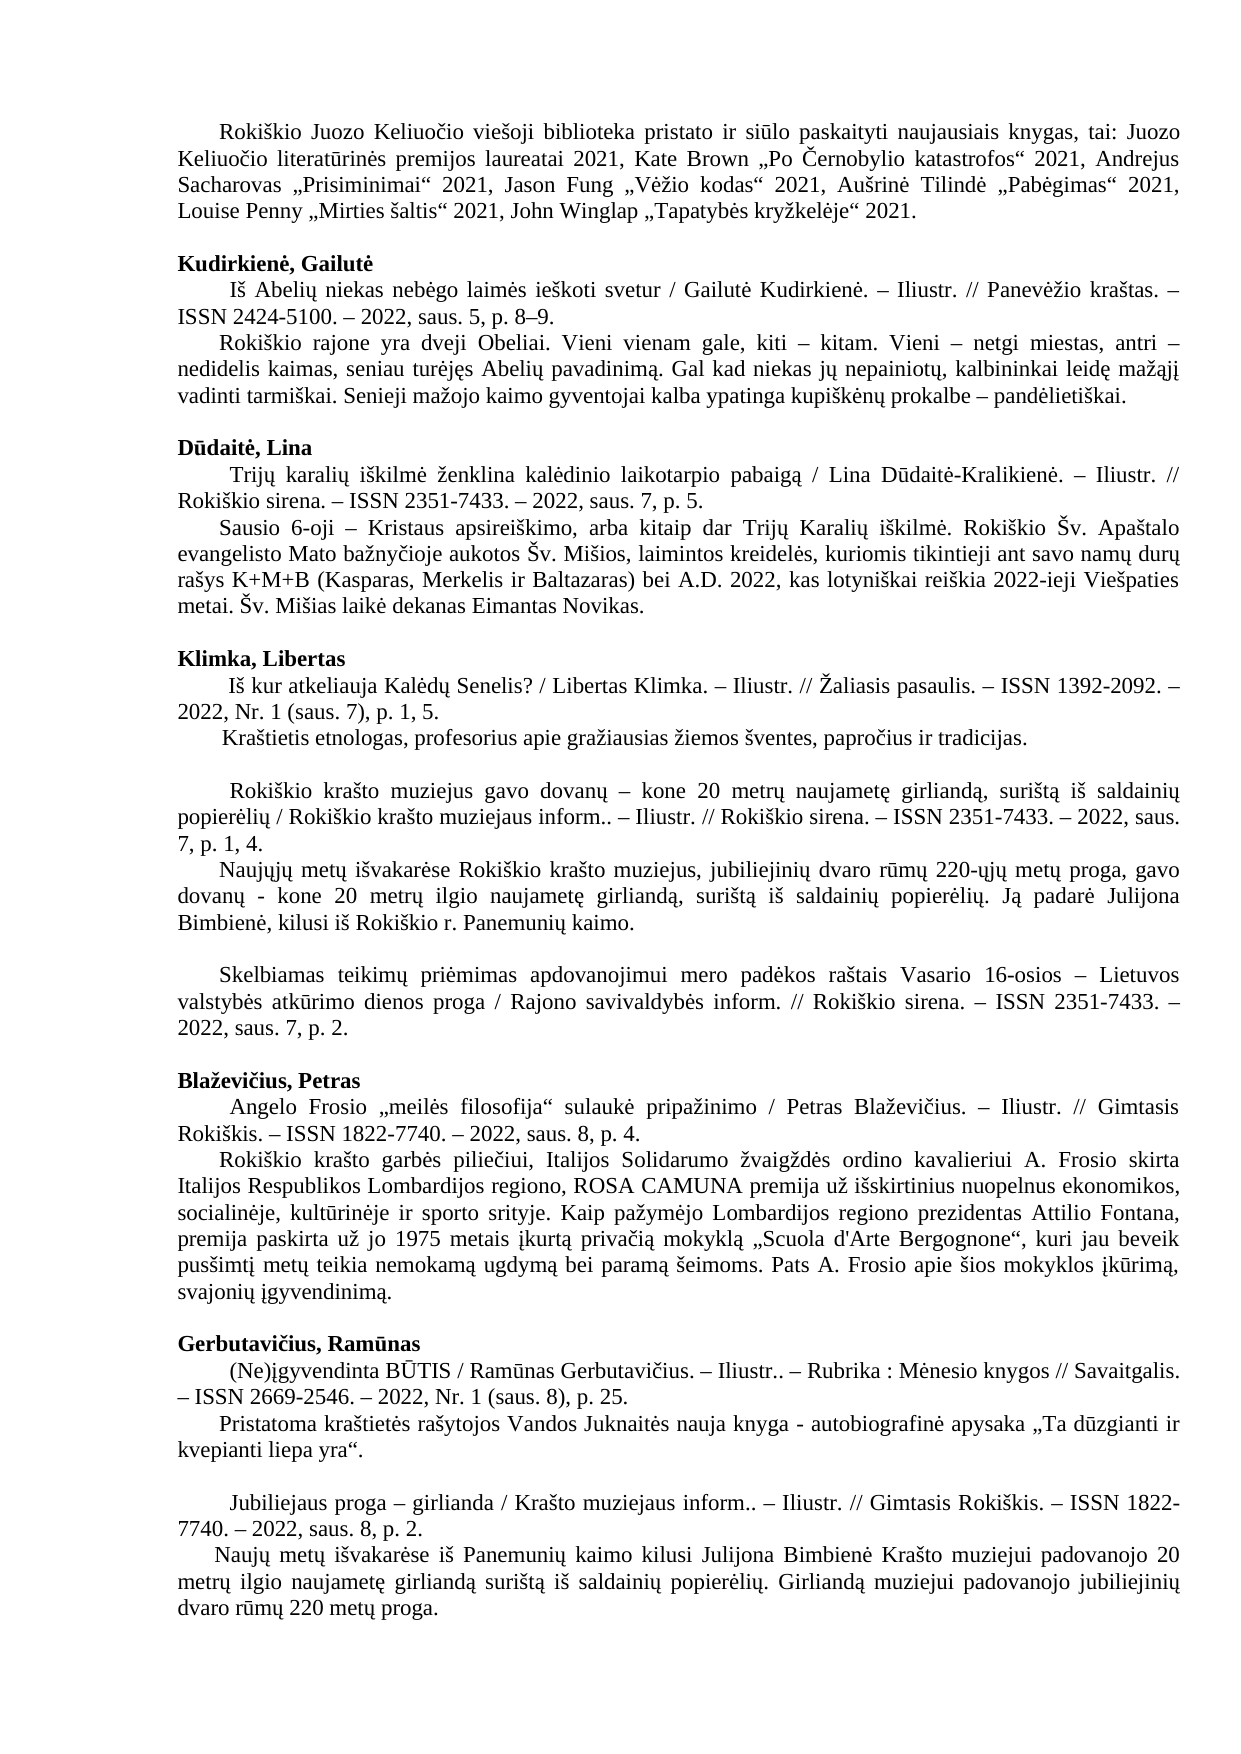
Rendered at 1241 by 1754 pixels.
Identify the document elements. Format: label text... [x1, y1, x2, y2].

text Rokiškio krašto garbės piliečiui, Italijos Solidarumo žvaigždės ordino kavalieriui A. Frosio skirta Italijos Respublikos Lombardijos regiono, ROSA CAMUNA premija už išskirtinius nuopelnus ekonomikos, socialinėje, kultūrinėje ir sporto srityje. Kaip pažymėjo Lombardijos regiono prezidentas Attilio Fontana, premija paskirta už jo 1975 metais įkurtą privačią mokyklą „Scuola d'Arte Bergognone“, kuri jau beveik pusšimtį metų teikia nemokamą ugdymą bei paramą šeimoms. Pats A. Frosio apie šios mokyklos įkūrimą, svajonių įgyvendinimą. [177, 1146, 1181, 1304]
text Trijų karalių iškilmė ženklina kalėdinio laikotarpio pabaigą / Lina Dūdaitė-Kralikienė. – Iliustr. // Rokiškio sirena. – ISSN 2351-7433. – 2022, saus. 7, p. 5. [177, 461, 1181, 513]
text Blaževičius, Petras [177, 1067, 1181, 1093]
text Skelbiamas teikimų priėmimas apdovanojimui mero padėkos raštais Vasario 16-osios – Lietuvos valstybės atkūrimo dienos proga / Rajono savivaldybės inform. // Rokiškio sirena. – ISSN 2351-7433. – 2022, saus. 7, p. 2. [177, 962, 1181, 1041]
text Gerbutavičius, Ramūnas [177, 1331, 1181, 1357]
text Rokiškio krašto muziejus gavo dovanų – kone 20 metrų naujametę girliandą, surištą iš saldainių popierėlių / Rokiškio krašto muziejaus inform.. – Iliustr. // Rokiškio sirena. – ISSN 2351-7433. – 2022, saus. 7, p. 1, 4. [177, 777, 1181, 856]
text Rokiškio rajone yra dveji Obeliai. Vieni vienam gale, kiti – kitam. Vieni – netgi miestas, antri – nedidelis kaimas, seniau turėjęs Abelių pavadinimą. Gal kad niekas jų nepainiotų, kalbininkai leidę mažąjį vadinti tarmiškai. Senieji mažojo kaimo gyventojai kalba ypatinga kupiškėnų prokalbe – pandėlietiškai. [177, 329, 1181, 408]
text Kudirkienė, Gailutė [177, 250, 1181, 276]
text Sausio 6-oji – Kristaus apsireiškimo, arba kitaip dar Trijų Karalių iškilmė. Rokiškio Šv. Apaštalo evangelisto Mato bažnyčioje aukotos Šv. Mišios, laimintos kreidelės, kuriomis tikintieji ant savo namų durų rašys K+M+B (Kasparas, Merkelis ir Baltazaras) bei A.D. 2022, kas lotyniškai reiškia 2022-ieji Viešpaties metai. Šv. Mišias laikė dekanas Eimantas Novikas. [177, 513, 1181, 619]
text Naujų metų išvakarėse iš Panemunių kaimo kilusi Julijona Bimbienė Krašto muziejui padovanojo 20 metrų ilgio naujametę girliandą surištą iš saldainių popierėlių. Girliandą muziejui padovanojo jubiliejinių dvaro rūmų 220 metų proga. [177, 1541, 1181, 1620]
text Naujųjų metų išvakarėse Rokiškio krašto muziejus, jubiliejinių dvaro rūmų 220-ųjų metų proga, gavo dovanų - kone 20 metrų ilgio naujametę girliandą, surištą iš saldainių popierėlių. Ją padarė Julijona Bimbienė, kilusi iš Rokiškio r. Panemunių kaimo. [177, 856, 1181, 935]
text (Ne)įgyvendinta BŪTIS / Ramūnas Gerbutavičius. – Iliustr.. – Rubrika : Mėnesio knygos // Savaitgalis. – ISSN 2669-2546. – 2022, Nr. 1 (saus. 8), p. 25. [177, 1357, 1181, 1409]
text Pristatoma kraštietės rašytojos Vandos Juknaitės nauja knyga - autobiografinė apysaka „Ta dūzgianti ir kvepianti liepa yra“. [177, 1409, 1181, 1462]
text Dūdaitė, Lina [177, 434, 1181, 461]
text Iš Abelių niekas nebėgo laimės ieškoti svetur / Gailutė Kudirkienė. – Iliustr. // Panevėžio kraštas. – ISSN 2424-5100. – 2022, saus. 5, p. 8–9. [177, 276, 1181, 329]
text Klimka, Libertas [177, 645, 1181, 672]
text Iš kur atkeliauja Kalėdų Senelis? / Libertas Klimka. – Iliustr. // Žaliasis pasaulis. – ISSN 1392-2092. – 2022, Nr. 1 (saus. 7), p. 1, 5. [177, 672, 1181, 724]
text Kraštietis etnologas, profesorius apie gražiausias žiemos šventes, papročius ir tradicijas. [177, 724, 1181, 751]
text Rokiškio Juozo Keliuočio viešoji biblioteka pristato ir siūlo paskaityti naujausiais knygas, tai: Juozo Keliuočio literatūrinės premijos laureatai 2021, Kate Brown „Po Černobylio katastrofos“ 2021, Andrejus Sacharovas „Prisiminimai“ 2021, Jason Fung „Vėžio kodas“ 2021, Aušrinė Tilindė „Pabėgimas“ 2021, Louise Penny „Mirties šaltis“ 2021, John Winglap „Tapatybės kryžkelėje“ 2021. [177, 118, 1181, 224]
text Jubiliejaus proga – girlianda / Krašto muziejaus inform.. – Iliustr. // Gimtasis Rokiškis. – ISSN 1822-7740. – 2022, saus. 8, p. 2. [177, 1489, 1181, 1541]
text Angelo Frosio „meilės filosofija“ sulaukė pripažinimo / Petras Blaževičius. – Iliustr. // Gimtasis Rokiškis. – ISSN 1822-7740. – 2022, saus. 8, p. 4. [177, 1093, 1181, 1146]
